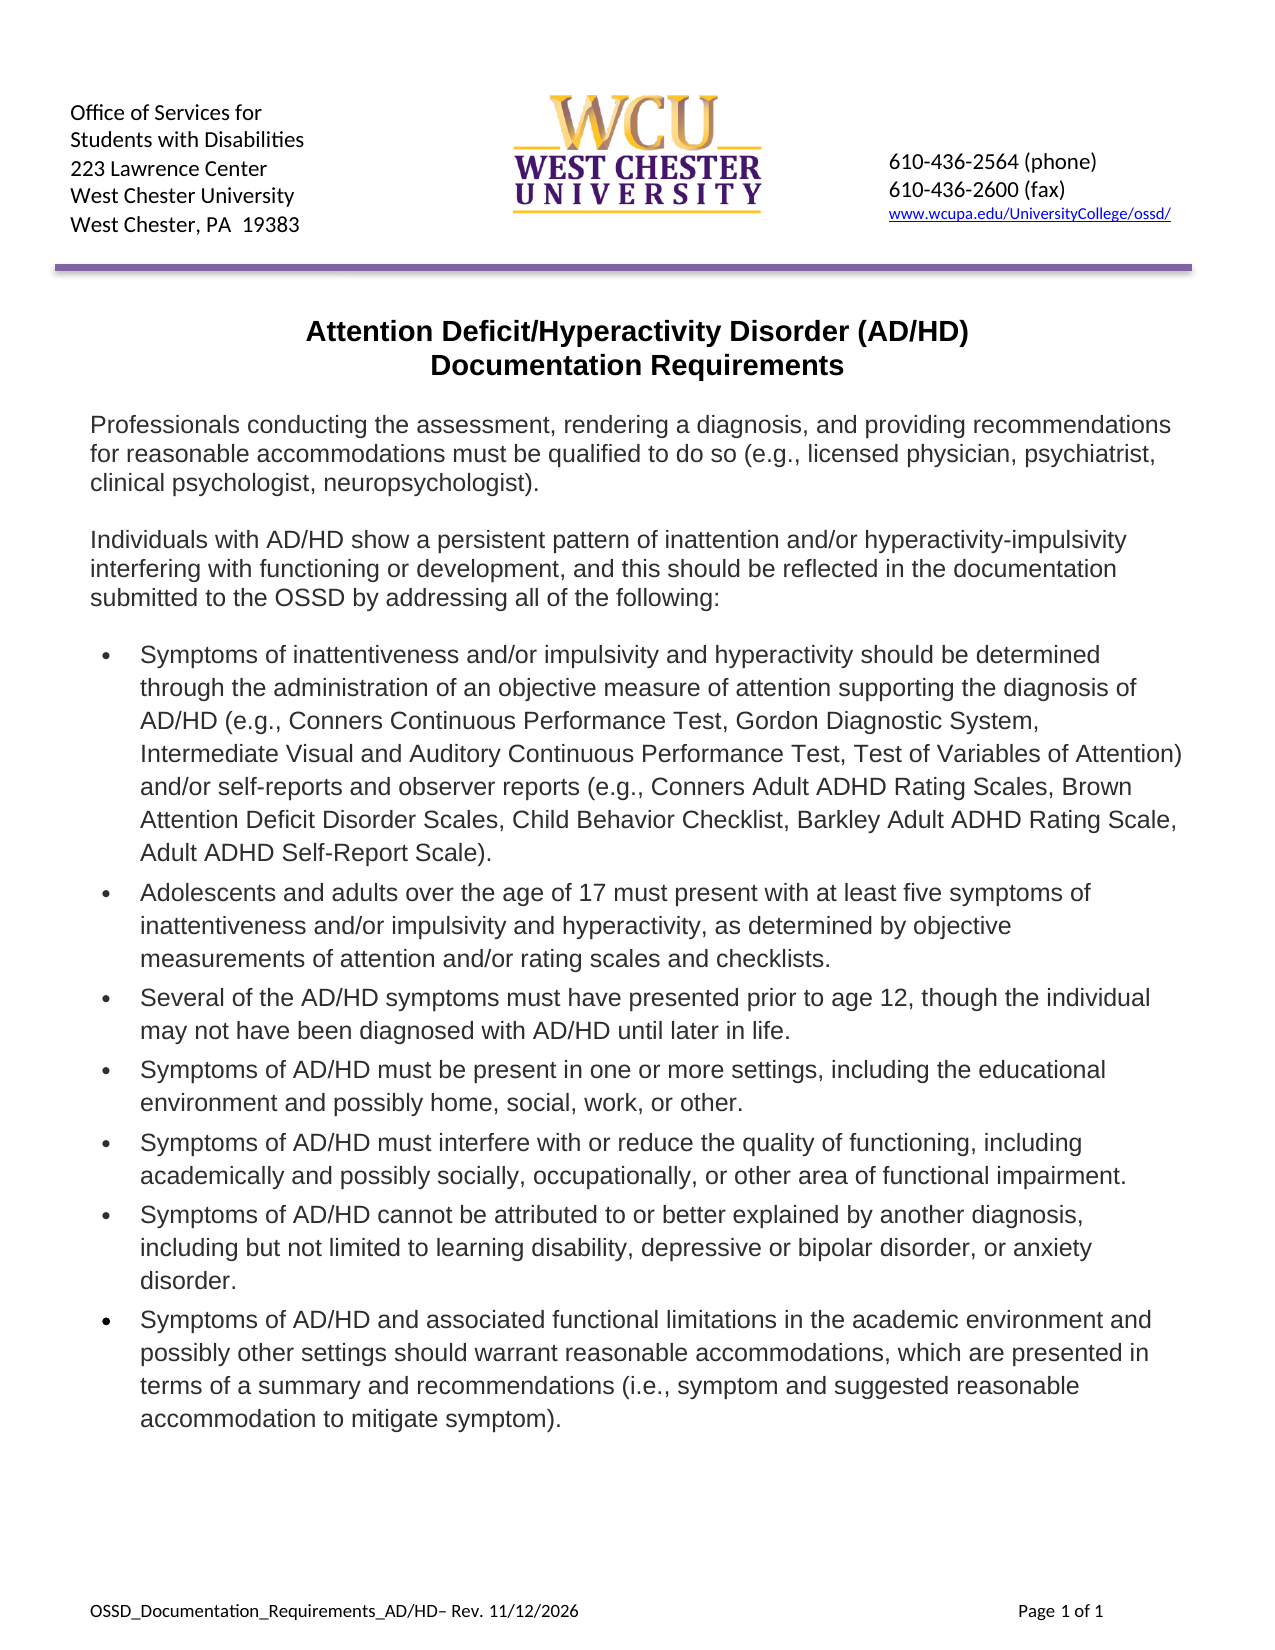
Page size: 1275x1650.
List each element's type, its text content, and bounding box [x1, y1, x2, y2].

list Adolescents and adults over the age of 17 must present with at least five symptoms of inattentiveness and/or impulsivity and hyperactivity, as determined by objective measurements of attention and/or rating scales and checklists. [102, 878, 1185, 972]
list Symptoms of AD/HD and associated functional limitations in the academic environment and possibly other settings should warrant reasonable accommodations, which are presented in terms of a summary and recommendations (i.e., symptom and suggested reasonable accommodation to mitigate symptom). [102, 1305, 1185, 1433]
picture [507, 89, 768, 219]
text Professionals conducting the assessment, rendering a diagnosis, and providing recommendations for reasonable accommodations must be qualified to do so (e.g., licensed physician, psychiatrist, clinical psychologist, neuropsychologist). [90, 410, 1185, 497]
list Symptoms of AD/HD must be present in one or more settings, including the educational environment and possibly home, social, work, or other. [102, 1055, 1185, 1117]
text Attention Deficit/Hyperactivity Disorder (AD/HD) [90, 314, 1185, 348]
list Several of the AD/HD symptoms must have presented prior to age 12, though the individual may not have been diagnosed with AD/HD until later in life. [102, 983, 1185, 1045]
text Documentation Requirements [90, 348, 1185, 382]
list Symptoms of AD/HD cannot be attributed to or better explained by another diagnosis, including but not limited to learning disability, depressive or bipolar disorder, or anxiety disorder. [102, 1200, 1185, 1295]
text Individuals with AD/HD show a persistent pattern of inattention and/or hyperactivity-impulsivity interfering with functioning or development, and this should be reflected in the documentation submitted to the OSSD by addressing all of the following: [90, 525, 1185, 612]
list Symptoms of inattentiveness and/or impulsivity and hyperactivity should be determined through the administration of an objective measure of attention supporting the diagnosis of AD/HD (e.g., Conners Continuous Performance Test, Gordon Diagnostic System, Intermediate Visual and Auditory Continuous Performance Test, Test of Variables of Attention) and/or self-reports and observer reports (e.g., Conners Adult ADHD Rating Scales, Brown Attention Deficit Disorder Scales, Child Behavior Checklist, Barkley Adult ADHD Rating Scale, Adult ADHD Self-Report Scale). [102, 640, 1185, 867]
list Symptoms of AD/HD must interfere with or reduce the quality of functioning, including academically and possibly socially, occupationally, or other area of functional impairment. [102, 1128, 1185, 1189]
